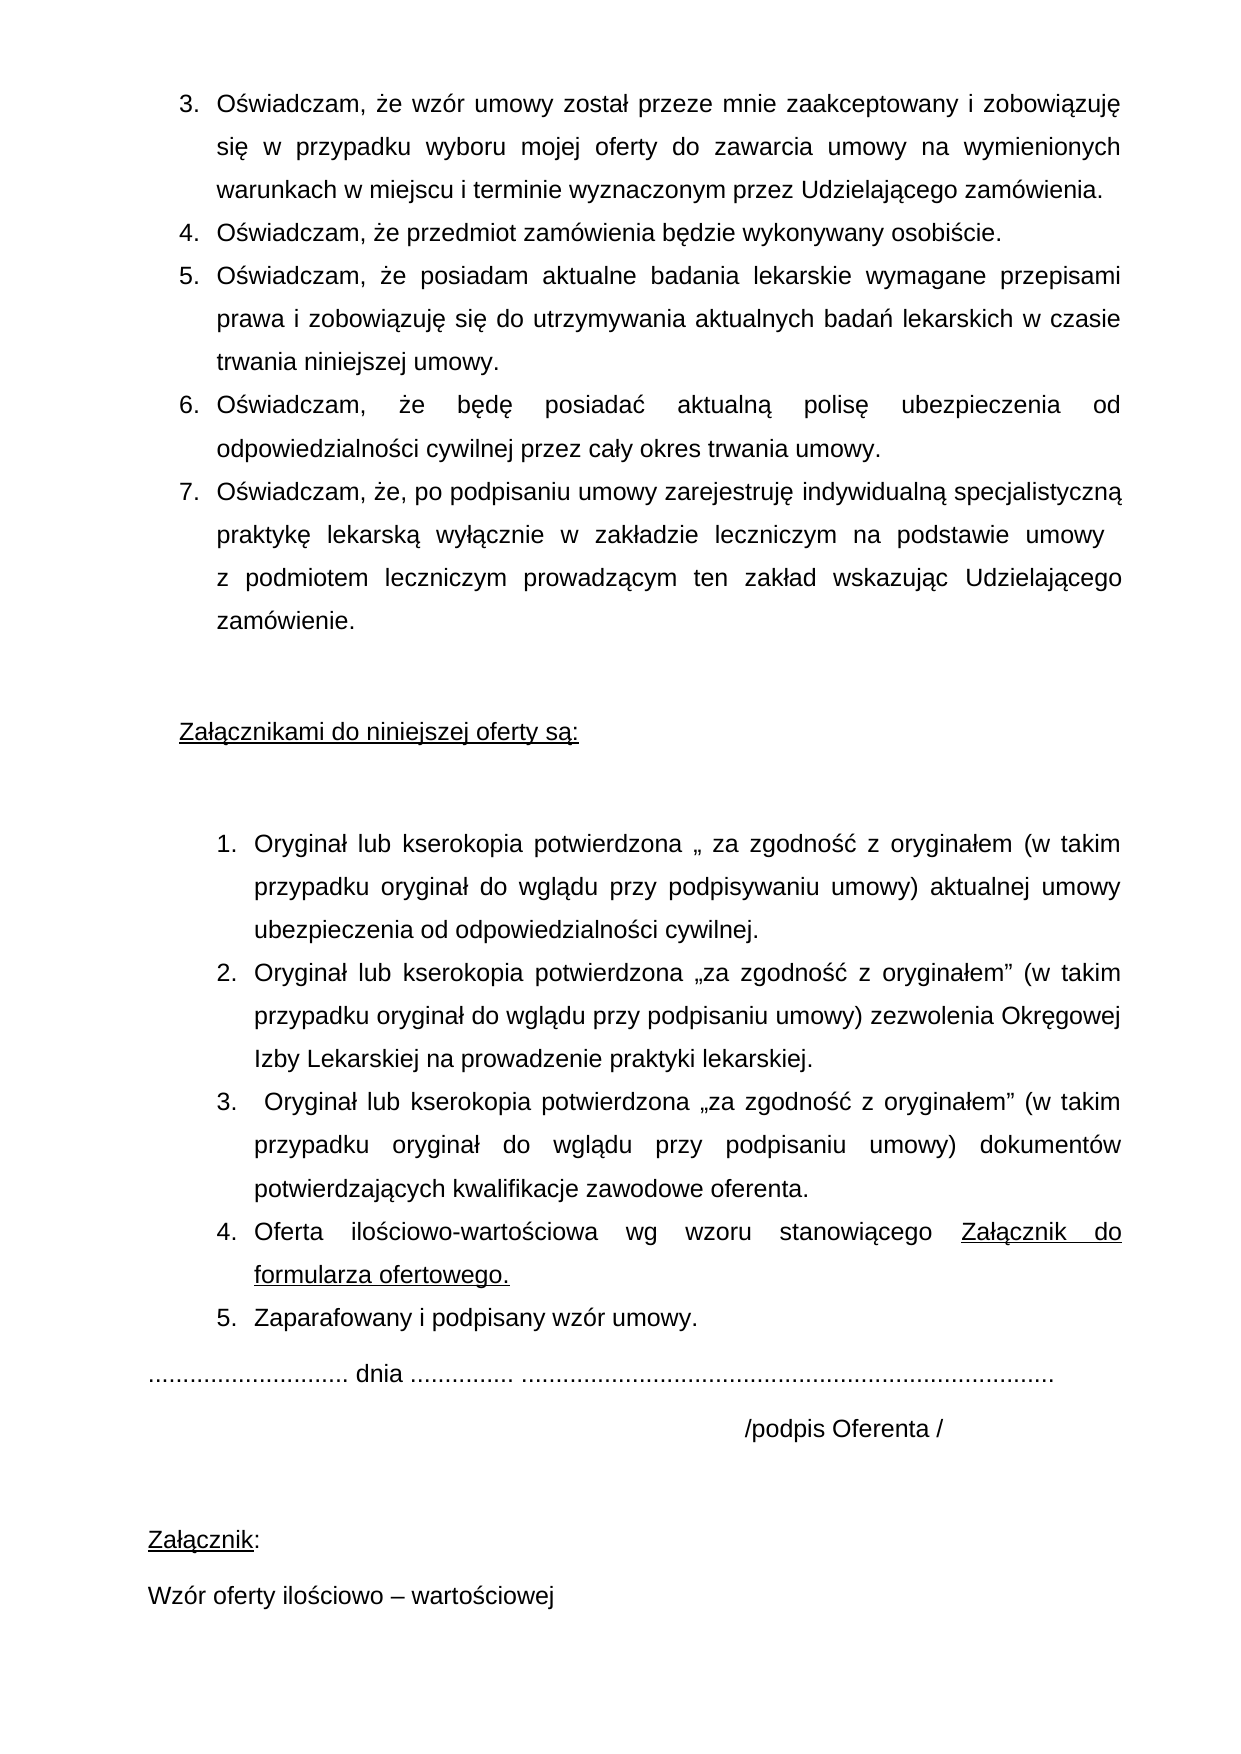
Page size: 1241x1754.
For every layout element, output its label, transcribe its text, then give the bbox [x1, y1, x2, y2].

list Oświadczam, że będę posiadać aktualną polisę ubezpieczenia od odpowiedzialności cywilnej przez cały okres trwania umowy. [179, 391, 1122, 462]
list Oświadczam, że posiadam aktualne badania lekarskie wymagane przepisami prawa i zobowiązuję się do utrzymywania aktualnych badań lekarskich w czasie trwania niniejszej umowy. [179, 261, 1122, 376]
text Załącznik: [148, 1526, 1122, 1554]
list Oryginał lub kserokopia potwierdzona „za zgodność z oryginałem” (w takim przypadku oryginał do wglądu przy podpisaniu umowy) dokumentów potwierdzających kwalifikacje zawodowe oferenta. [216, 1087, 1122, 1202]
list Zaparafowany i podpisany wzór umowy. [216, 1303, 1122, 1332]
text ............................. dnia ............... ............................................................................. [148, 1359, 1122, 1387]
list Oryginał lub kserokopia potwierdzona „za zgodność z oryginałem” (w takim przypadku oryginał do wglądu przy podpisaniu umowy) zezwolenia Okręgowej Izby Lekarskiej na prowadzenie praktyki lekarskiej. [216, 958, 1122, 1073]
list Oświadczam, że, po podpisaniu umowy zarejestruję indywidualną specjalistyczną praktykę lekarską wyłącznie w zakładzie leczniczym na podstawie umowy z podmiotem leczniczym prowadzącym ten zakład wskazując Udzielającego zamówienie. [179, 477, 1122, 635]
list Oświadczam, że wzór umowy został przeze mnie zaakceptowany i zobowiązuję się w przypadku wyboru mojej oferty do zawarcia umowy na wymienionych warunkach w miejscu i terminie wyznaczonym przez Udzielającego zamówienia. [179, 89, 1122, 204]
list Oferta ilościowo-wartościowa wg wzoru stanowiącego Załącznik do formularza ofertowego. [216, 1217, 1122, 1289]
text /podpis Oferenta / [254, 1414, 1122, 1443]
text Załącznikami do niniejszej oferty są: [179, 717, 1122, 746]
text Wzór oferty ilościowo – wartościowej [148, 1581, 1122, 1610]
list Oświadczam, że przedmiot zamówienia będzie wykonywany osobiście. [179, 218, 1122, 247]
list Oryginał lub kserokopia potwierdzona „ za zgodność z oryginałem (w takim przypadku oryginał do wglądu przy podpisywaniu umowy) aktualnej umowy ubezpieczenia od odpowiedzialności cywilnej. [216, 829, 1122, 944]
